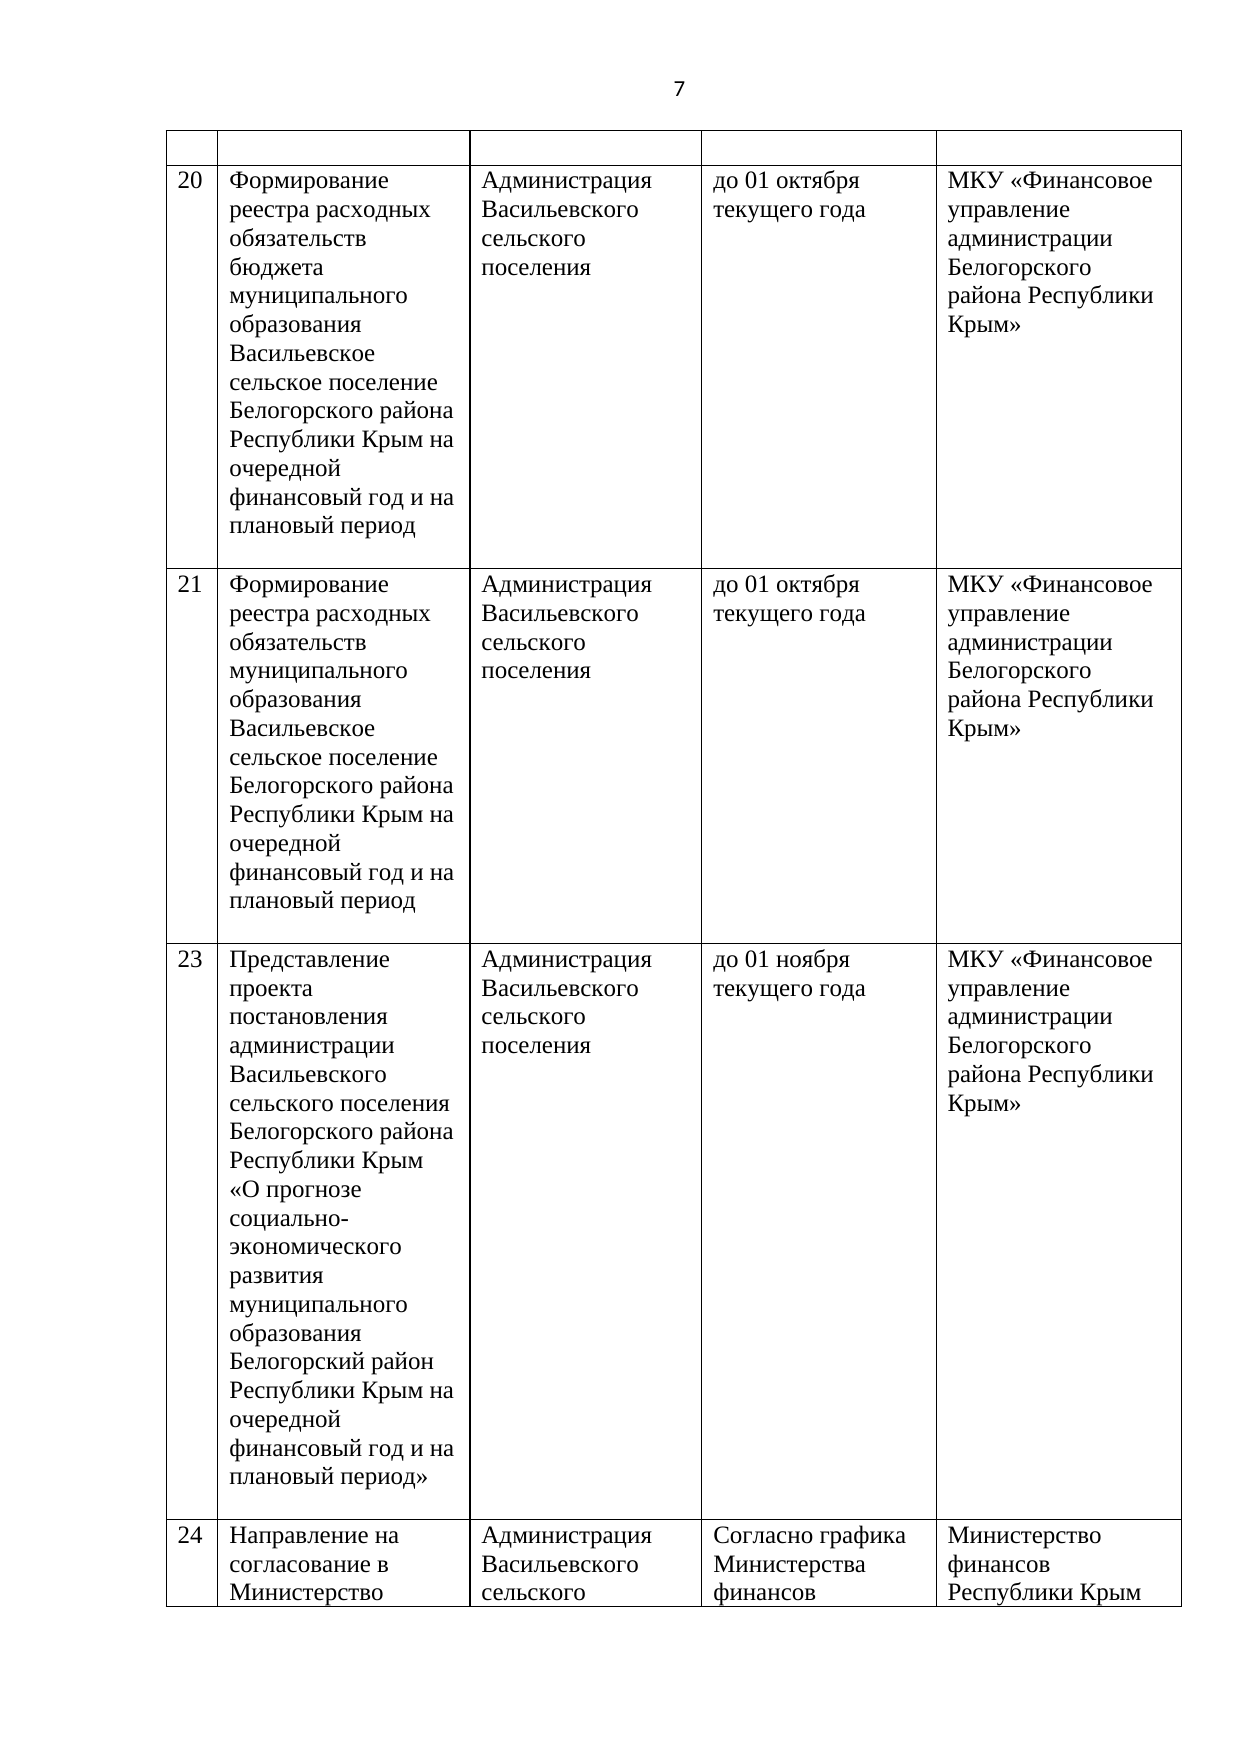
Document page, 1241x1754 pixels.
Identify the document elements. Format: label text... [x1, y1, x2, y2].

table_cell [218, 131, 469, 164]
table_cell до 01 октября текущего года [702, 569, 936, 943]
table_cell 19 [167, 131, 217, 164]
table_cell до 01 октября текущего года [702, 166, 936, 568]
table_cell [937, 131, 1181, 164]
table_cell 23 [167, 944, 217, 1519]
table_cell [218, 1520, 469, 1606]
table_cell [702, 131, 936, 164]
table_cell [471, 1520, 701, 1606]
table_cell МКУ «Финансовое управление администрации Белогорского района Республики Крым» [937, 166, 1181, 568]
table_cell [702, 1520, 936, 1606]
table_cell до 01 ноября текущего года [702, 944, 936, 1519]
table_cell Формирование реестра расходных обязательств муниципального образования Васильевское сельское поселение Белогорского района Республики Крым на очередной финансовый год и на плановый период [218, 569, 469, 943]
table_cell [937, 1520, 1181, 1606]
table_cell Представление проекта постановления администрации Васильевского сельского поселения Белогорского района Республики Крым «О прогнозе социально-экономического развития муниципального образования Белогорский район Республики Крым на очередной финансовый год и на плановый период» [218, 944, 469, 1519]
table_cell 21 [167, 569, 217, 943]
table_cell 24 [167, 1520, 217, 1606]
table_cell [471, 131, 701, 164]
table_cell МКУ «Финансовое управление администрации Белогорского района Республики Крым» [937, 944, 1181, 1519]
table_cell Администрация Васильевского сельского поселения [471, 944, 701, 1519]
table_cell Администрация Васильевского сельского поселения [471, 569, 701, 943]
table_cell 20 [167, 166, 217, 568]
table_cell Администрация Васильевского сельского поселения [471, 166, 701, 568]
table_cell МКУ «Финансовое управление администрации Белогорского района Республики Крым» [937, 569, 1181, 943]
table_cell Формирование реестра расходных обязательств бюджета муниципального образования Васильевское сельское поселение Белогорского района Республики Крым на очередной финансовый год и на плановый период [218, 166, 469, 568]
